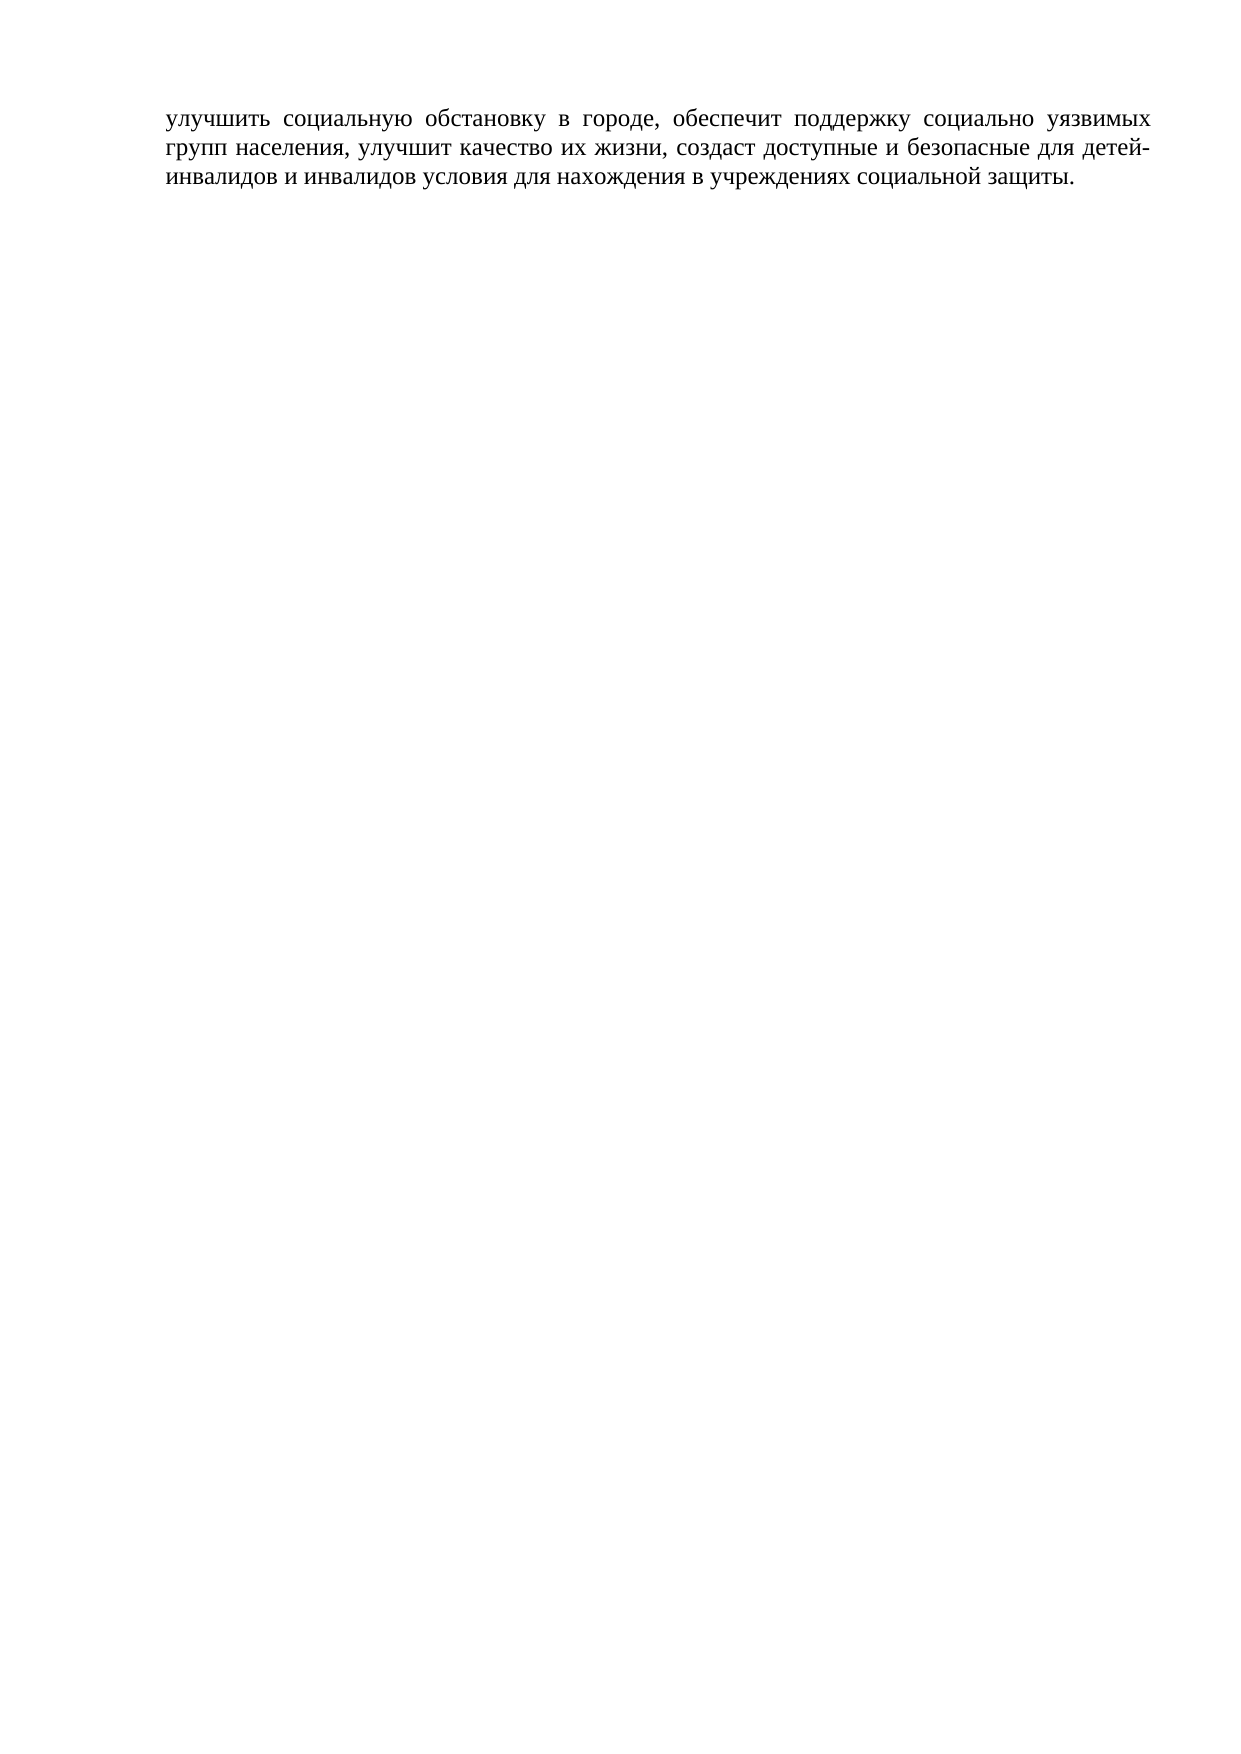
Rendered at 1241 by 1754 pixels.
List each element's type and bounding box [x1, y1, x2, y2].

text [165, 103, 1152, 189]
